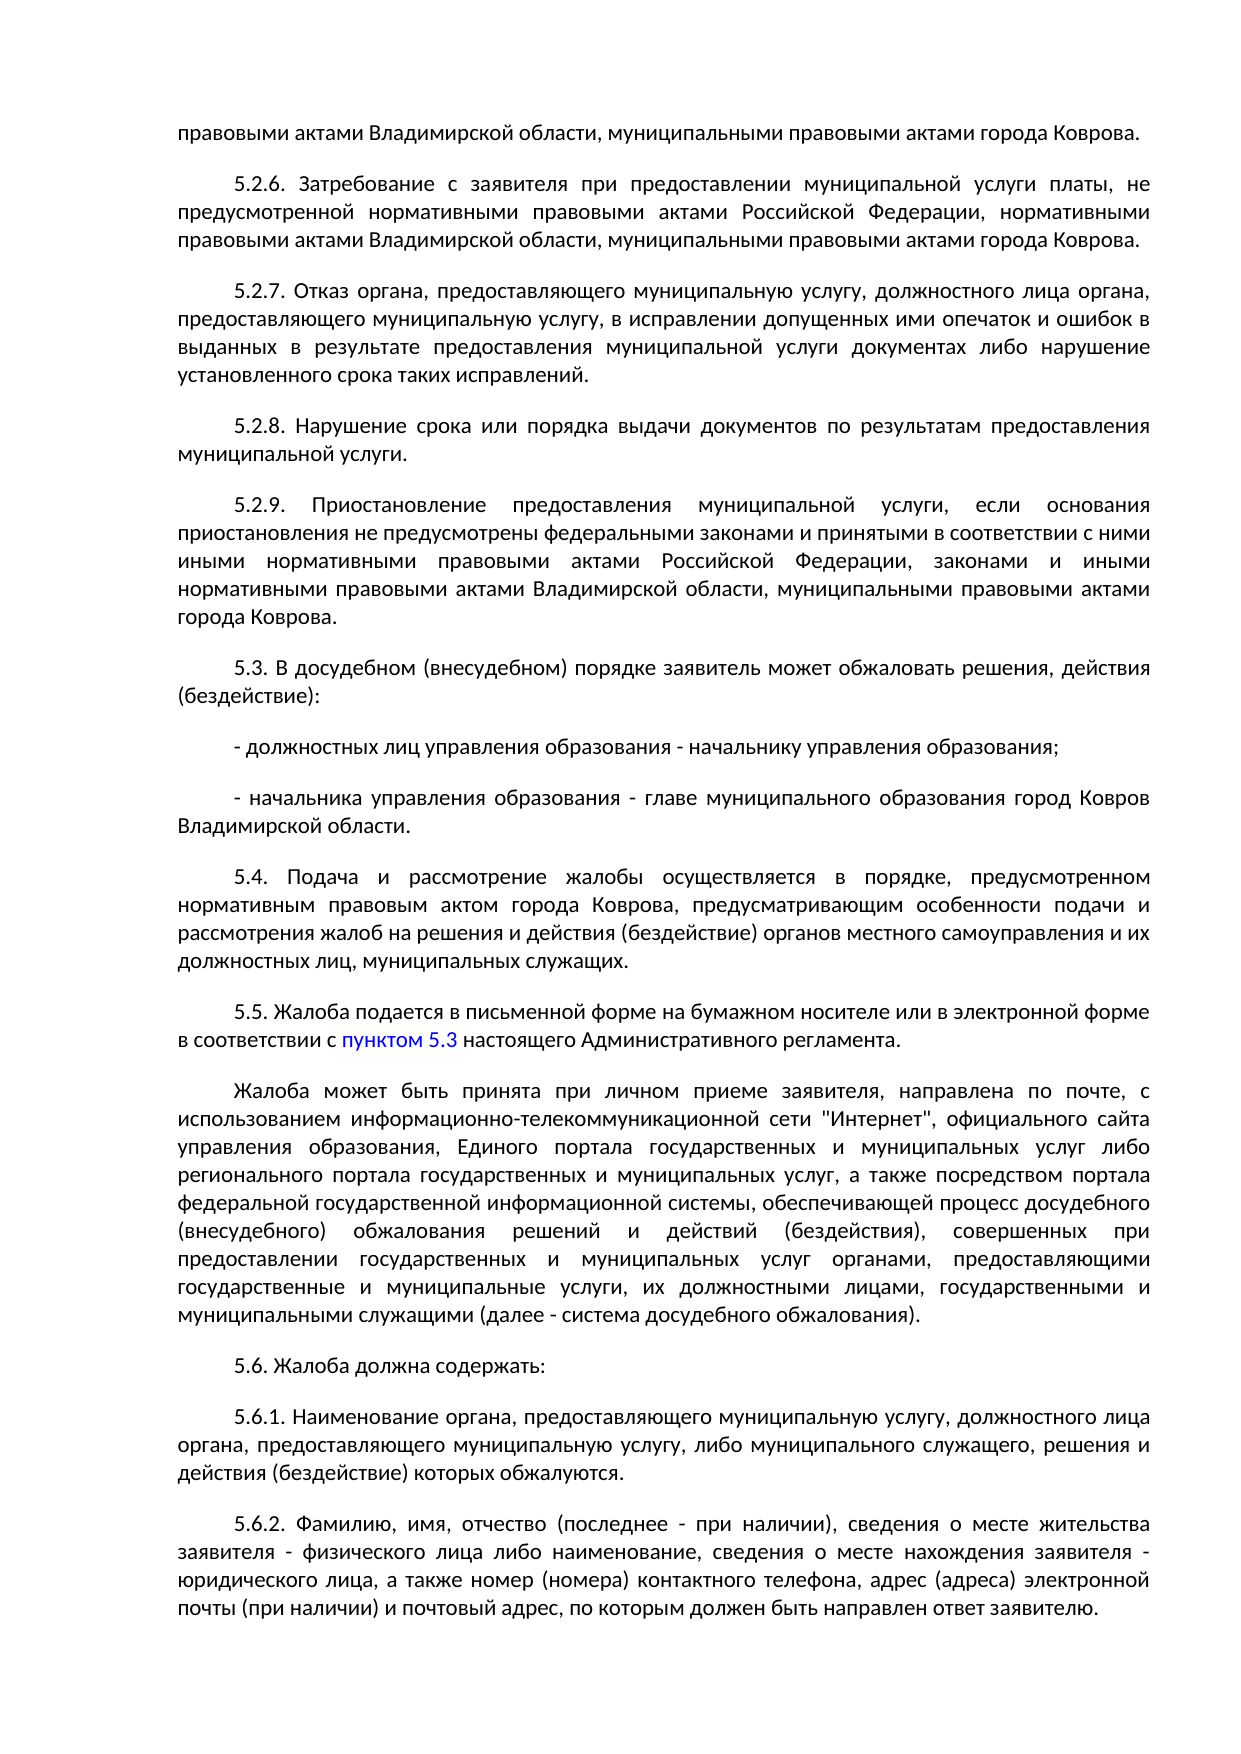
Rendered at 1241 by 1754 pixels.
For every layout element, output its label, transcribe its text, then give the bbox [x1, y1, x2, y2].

text 5.6.2. Фамилию, имя, отчество (последнее - при наличии), сведения о месте жительства заявителя - физического лица либо наименование, сведения о месте нахождения заявителя - юридического лица, а также номер (номера) контактного телефона, адрес (адреса) электронной почты (при наличии) и почтовый адрес, по которым должен быть направлен ответ заявителю. [177, 1509, 1152, 1621]
text - начальника управления образования - главе муниципального образования город Ковров Владимирской области. [177, 783, 1152, 839]
text 5.2.6. Затребование с заявителя при предоставлении муниципальной услуги платы, не предусмотренной нормативными правовыми актами Российской Федерации, нормативными правовыми актами Владимирской области, муниципальными правовыми актами города Коврова. [177, 169, 1152, 253]
text 5.2.7. Отказ органа, предоставляющего муниципальную услугу, должностного лица органа, предоставляющего муниципальную услугу, в исправлении допущенных ими опечаток и ошибок в выданных в результате предоставления муниципальной услуги документах либо нарушение установленного срока таких исправлений. [177, 276, 1152, 388]
text 5.4. Подача и рассмотрение жалобы осуществляется в порядке, предусмотренном нормативным правовым актом города Коврова, предусматривающим особенности подачи и рассмотрения жалоб на решения и действия (бездействие) органов местного самоуправления и их должностных лиц, муниципальных служащих. [177, 862, 1152, 974]
text 5.6.1. Наименование органа, предоставляющего муниципальную услугу, должностного лица органа, предоставляющего муниципальную услугу, либо муниципального служащего, решения и действия (бездействие) которых обжалуются. [177, 1402, 1152, 1486]
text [177, 118, 1152, 146]
text 5.5. Жалоба подается в письменной форме на бумажном носителе или в электронной форме в соответствии с пунктом 5.3 настоящего Административного регламента. [177, 997, 1152, 1053]
text - должностных лиц управления образования - начальнику управления образования; [177, 732, 1152, 760]
text Жалоба может быть принята при личном приеме заявителя, направлена по почте, с использованием информационно-телекоммуникационной сети "Интернет", официального сайта управления образования, Единого портала государственных и муниципальных услуг либо регионального портала государственных и муниципальных услуг, а также посредством портала федеральной государственной информационной системы, обеспечивающей процесс досудебного (внесудебного) обжалования решений и действий (бездействия), совершенных при предоставлении государственных и муниципальных услуг органами, предоставляющими государственные и муниципальные услуги, их должностными лицами, государственными и муниципальными служащими (далее - система досудебного обжалования). [177, 1076, 1152, 1328]
text 5.2.8. Нарушение срока или порядка выдачи документов по результатам предоставления муниципальной услуги. [177, 411, 1152, 467]
text 5.3. В досудебном (внесудебном) порядке заявитель может обжаловать решения, действия (бездействие): [177, 653, 1152, 709]
text 5.2.9. Приостановление предоставления муниципальной услуги, если основания приостановления не предусмотрены федеральными законами и принятыми в соответствии с ними иными нормативными правовыми актами Российской Федерации, законами и иными нормативными правовыми актами Владимирской области, муниципальными правовыми актами города Коврова. [177, 490, 1152, 630]
text 5.6. Жалоба должна содержать: [177, 1351, 1152, 1379]
